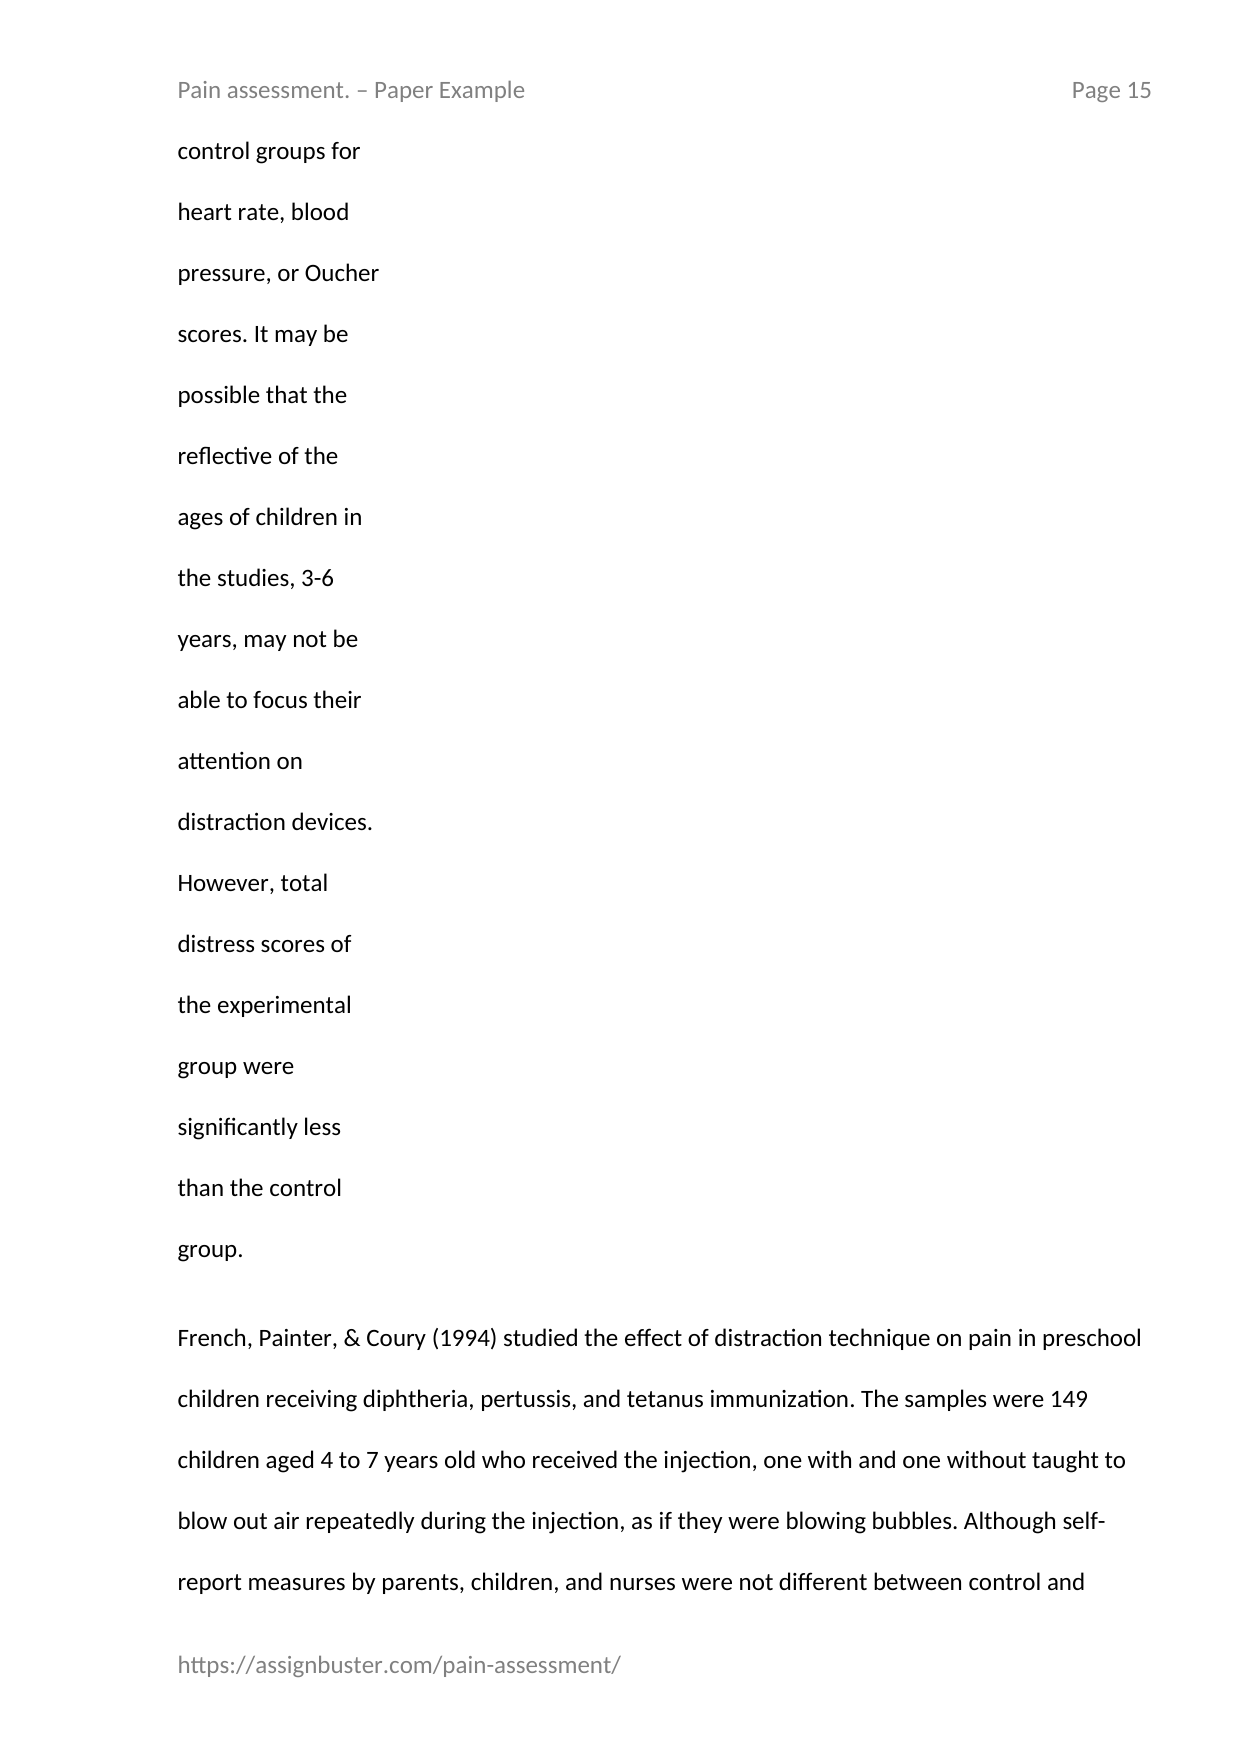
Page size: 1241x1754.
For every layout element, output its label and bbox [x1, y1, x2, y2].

table_header [177, 135, 389, 1322]
text [177, 1322, 1152, 1597]
